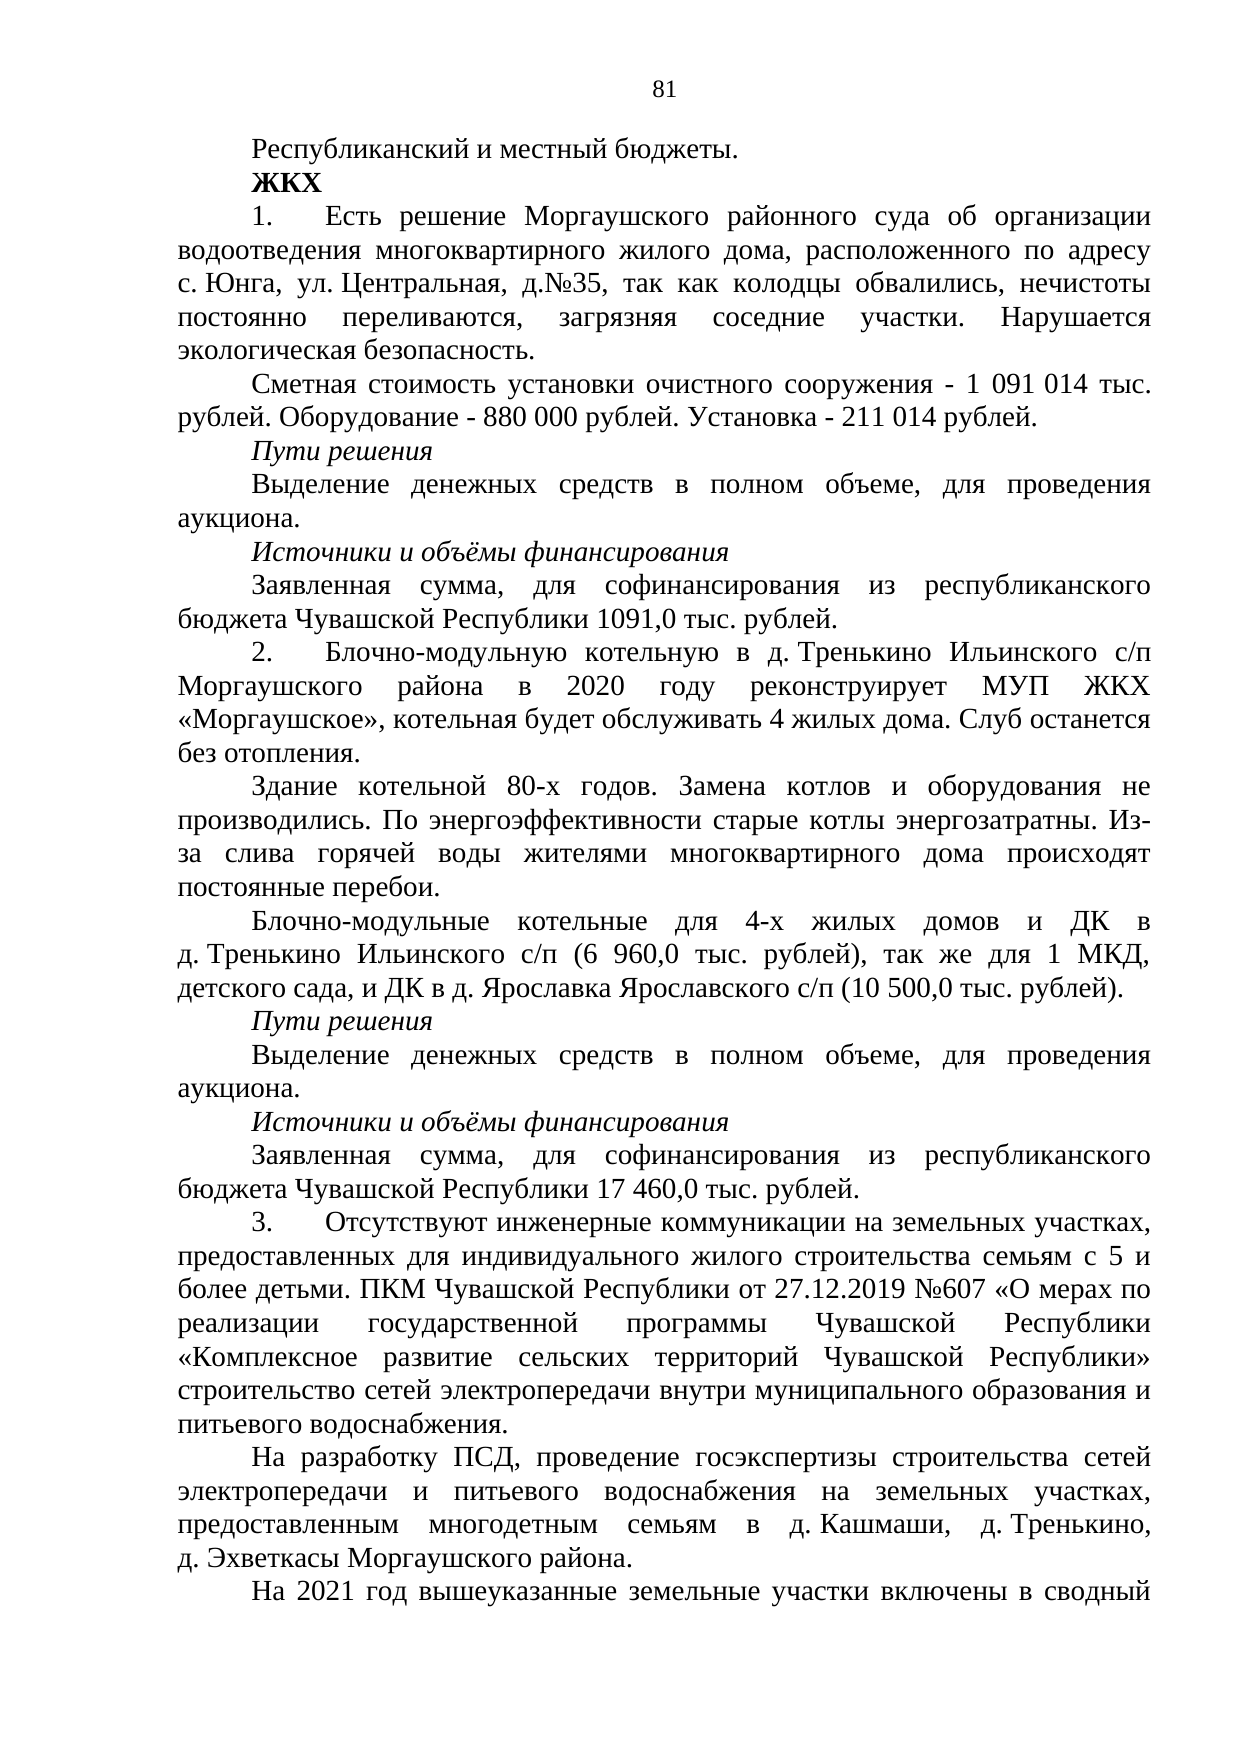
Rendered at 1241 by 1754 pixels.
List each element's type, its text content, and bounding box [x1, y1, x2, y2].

list Отсутствуют инженерные коммуникации на земельных участках, предоставленных для индивидуального жилого строительства семьям с 5 и более детьми. ПКМ Чувашской Республики от 27.12.2019 №607 «О мерах по реализации государственной программы Чувашской Республики «Комплексное развитие сельских территорий Чувашской Республики» строительство сетей электропередачи внутри муниципального образования и питьевого водоснабжения. [177, 1204, 1152, 1439]
text Выделение денежных средств в полном объеме, для проведения аукциона. [177, 1037, 1152, 1104]
text На разработку ПСД, проведение госэкспертизы строительства сетей электропередачи и питьевого водоснабжения на земельных участках, предоставленным многодетным семьям в д. Кашмаши, д. Тренькино, д. Эхветкасы Моргаушского района. [177, 1439, 1152, 1573]
text Пути решения [177, 433, 1152, 467]
text Сметная стоимость установки очистного сооружения - 1 091 014 тыс. рублей. Оборудование - 880 000 рублей. Установка - 211 014 рублей. [177, 366, 1152, 433]
text Заявленная сумма, для софинансирования из республиканского бюджета Чувашской Республики 17 460,0 тыс. рублей. [177, 1137, 1152, 1204]
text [177, 1573, 1152, 1607]
text Источники и объёмы финансирования [177, 1104, 1152, 1137]
list Блочно-модульную котельную в д. Тренькино Ильинского с/п Моргаушского района в 2020 году реконструирует МУП ЖКХ «Моргаушское», котельная будет обслуживать 4 жилых дома. Слуб останется без отопления. [177, 634, 1152, 768]
text Заявленная сумма, для софинансирования из республиканского бюджета Чувашской Республики 1091,0 тыс. рублей. [177, 567, 1152, 634]
text Республиканский и местный бюджеты. [177, 131, 1152, 165]
text Источники и объёмы финансирования [177, 534, 1152, 567]
text Блочно-модульные котельные для 4-х жилых домов и ДК в д. Тренькино Ильинского с/п (6 960,0 тыс. рублей), так же для 1 МКД, детского сада, и ДК в д. Ярославка Ярославского с/п (10 500,0 тыс. рублей). [177, 903, 1152, 1003]
text Выделение денежных средств в полном объеме, для проведения аукциона. [177, 467, 1152, 534]
text Здание котельной 80-х годов. Замена котлов и оборудования не производились. По энергоэффективности старые котлы энергозатратны. Из-за слива горячей воды жителями многоквартирного дома происходят постоянные перебои. [177, 768, 1152, 903]
list Есть решение Моргаушского районного суда об организации водоотведения многоквартирного жилого дома, расположенного по адресу с. Юнга, ул. Центральная, д.№35, так как колодцы обвалились, нечистоты постоянно переливаются, загрязняя соседние участки. Нарушается экологическая безопасность. [177, 198, 1152, 366]
text Пути решения [177, 1003, 1152, 1037]
text ЖКХ [177, 165, 1152, 198]
